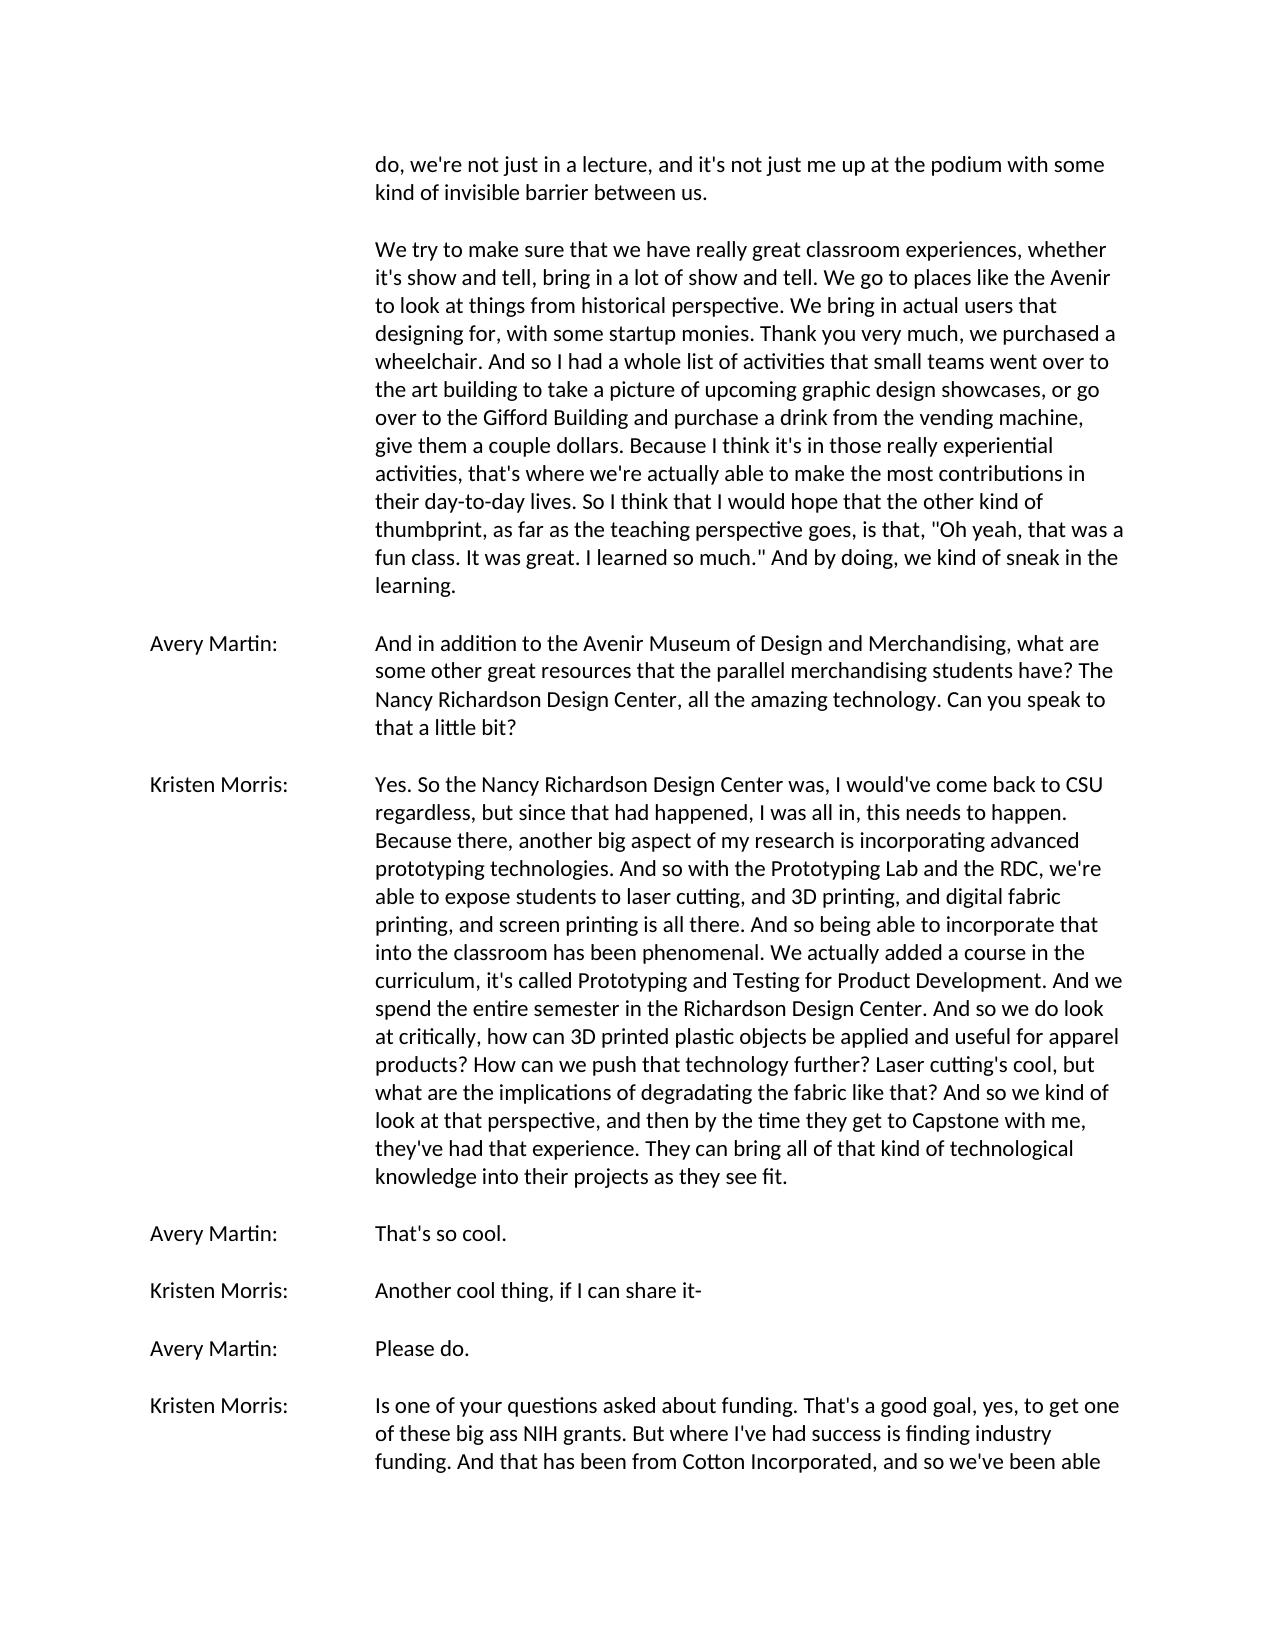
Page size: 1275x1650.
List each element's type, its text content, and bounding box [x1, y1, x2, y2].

text Kristen Morris: Yes. So the Nancy Richardson Design Center was, I would've come back to CSU regardless, but since that had happened, I was all in, this needs to happen. Because there, another big aspect of my research is incorporating advanced prototyping technologies. And so with the Prototyping Lab and the RDC, we're able to expose students to laser cutting, and 3D printing, and digital fabric printing, and screen printing is all there. And so being able to incorporate that into the classroom has been phenomenal. We actually added a course in the curriculum, it's called Prototyping and Testing for Product Development. And we spend the entire semester in the Richardson Design Center. And so we do look at critically, how can 3D printed plastic objects be applied and useful for apparel products? How can we push that technology further? Laser cutting's cool, but what are the implications of degradating the fabric like that? And so we kind of look at that perspective, and then by the time they get to Capstone with me, they've had that experience. They can bring all of that kind of technological knowledge into their projects as they see fit. [150, 770, 1125, 1190]
text Kristen Morris: Another cool thing, if I can share it- [150, 1277, 1125, 1304]
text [150, 150, 1125, 206]
text Avery Martin: That's so cool. [150, 1219, 1125, 1247]
text Avery Martin: Please do. [150, 1334, 1125, 1362]
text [150, 1391, 1125, 1475]
text We try to make sure that we have really great classroom experiences, whether it's show and tell, bring in a lot of show and tell. We go to places like the Avenir to look at things from historical perspective. We bring in actual users that designing for, with some startup monies. Thank you very much, we purchased a wheelchair. And so I had a whole list of activities that small teams went over to the art building to take a picture of upcoming graphic design showcases, or go over to the Gifford Building and purchase a drink from the vending machine, give them a couple dollars. Because I think it's in those really experiential activities, that's where we're actually able to make the most contributions in their day-to-day lives. So I think that I would hope that the other kind of thumbprint, as far as the teaching perspective goes, is that, "Oh yeah, that was a fun class. It was great. I learned so much." And by doing, we kind of sneak in the learning. [150, 235, 1125, 599]
text Avery Martin: And in addition to the Avenir Museum of Design and Merchandising, what are some other great resources that the parallel merchandising students have? The Nancy Richardson Design Center, all the amazing technology. Can you speak to that a little bit? [150, 629, 1125, 741]
